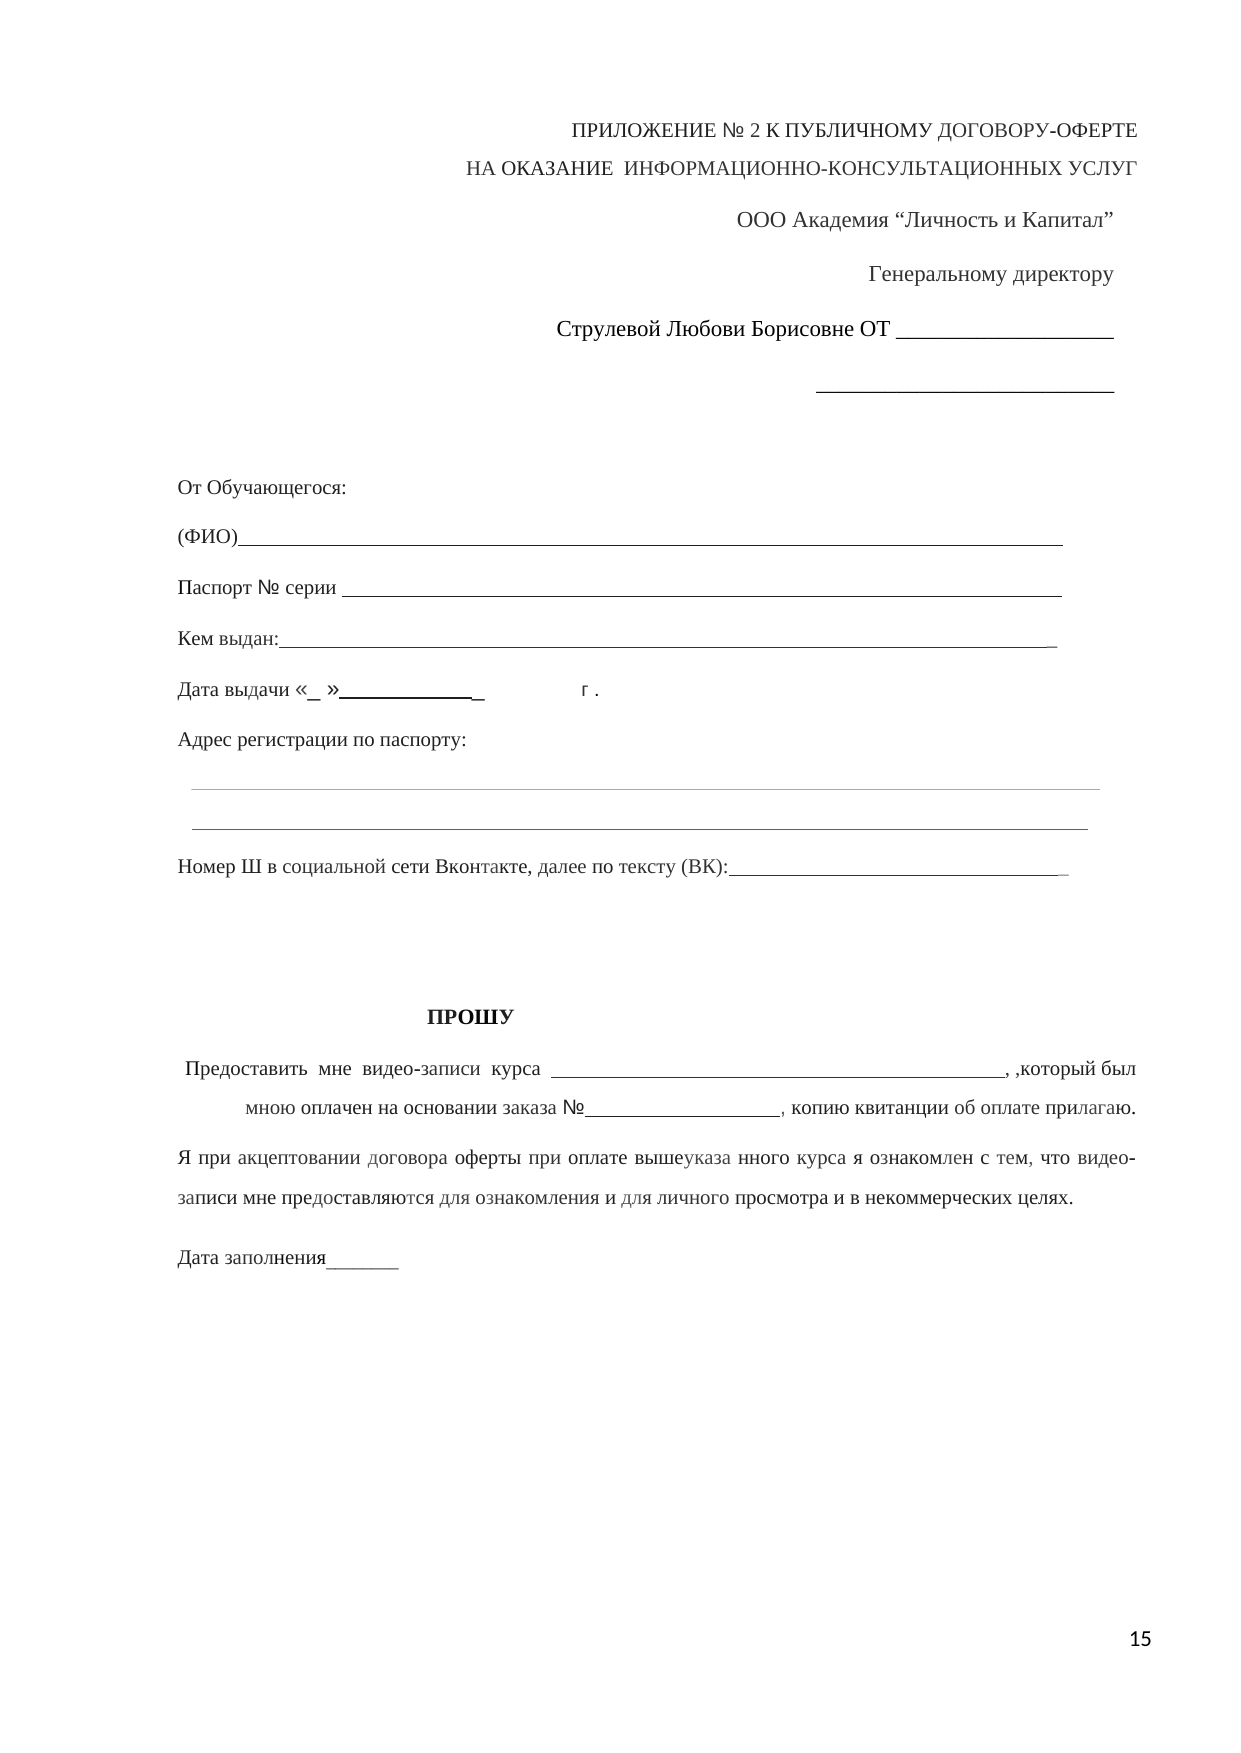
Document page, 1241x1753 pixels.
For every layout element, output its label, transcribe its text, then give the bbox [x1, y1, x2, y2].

text ПРОШУ [177, 1004, 764, 1029]
text Генеральному директору [177, 260, 1114, 287]
text Номер Ш в социальной сети Вконтакте, далее по тексту (ВК): _ [177, 854, 1152, 878]
text ПРИЛОЖЕНИЕ № 2 К ПУБЛИЧНОМУ ДОГОВОРУ-ОФЕРТЕ [177, 118, 1137, 142]
text __________________________ [177, 369, 1114, 396]
text ООО Академия “Личность и Капитал” [177, 206, 1114, 232]
text Адрес регистрации по паспорту: [177, 727, 1152, 751]
text Дата заполнения________ [177, 1235, 1152, 1271]
text От Обучающегося: [177, 474, 1152, 499]
text Дата выдачи «_ » _ г . [177, 674, 1152, 701]
text Кем выдан: _ [177, 626, 1152, 650]
text Я при акцептовании договора оферты при оплате вышеуказа нного курса я ознакомлен с тем, что видео-записи мне предоставляются для ознакомления и для личного просмотра и в некоммерческих целях. [177, 1145, 1136, 1209]
text Струлевой Любови Борисовне ОТ ___________________ [177, 315, 1114, 341]
text Паспорт № серии [177, 575, 1152, 599]
text (ФИО) [177, 524, 1152, 548]
text Предоставить мне видео-записи курса , ,который был мною оплачен на основании заказа № , копию квитанции об оплате прилагаю. [177, 1056, 1136, 1119]
text НА ОКАЗАНИЕ ИНФОРМАЦИОННО-КОНСУЛЬТАЦИОННЫХ УСЛУГ [177, 156, 1137, 179]
